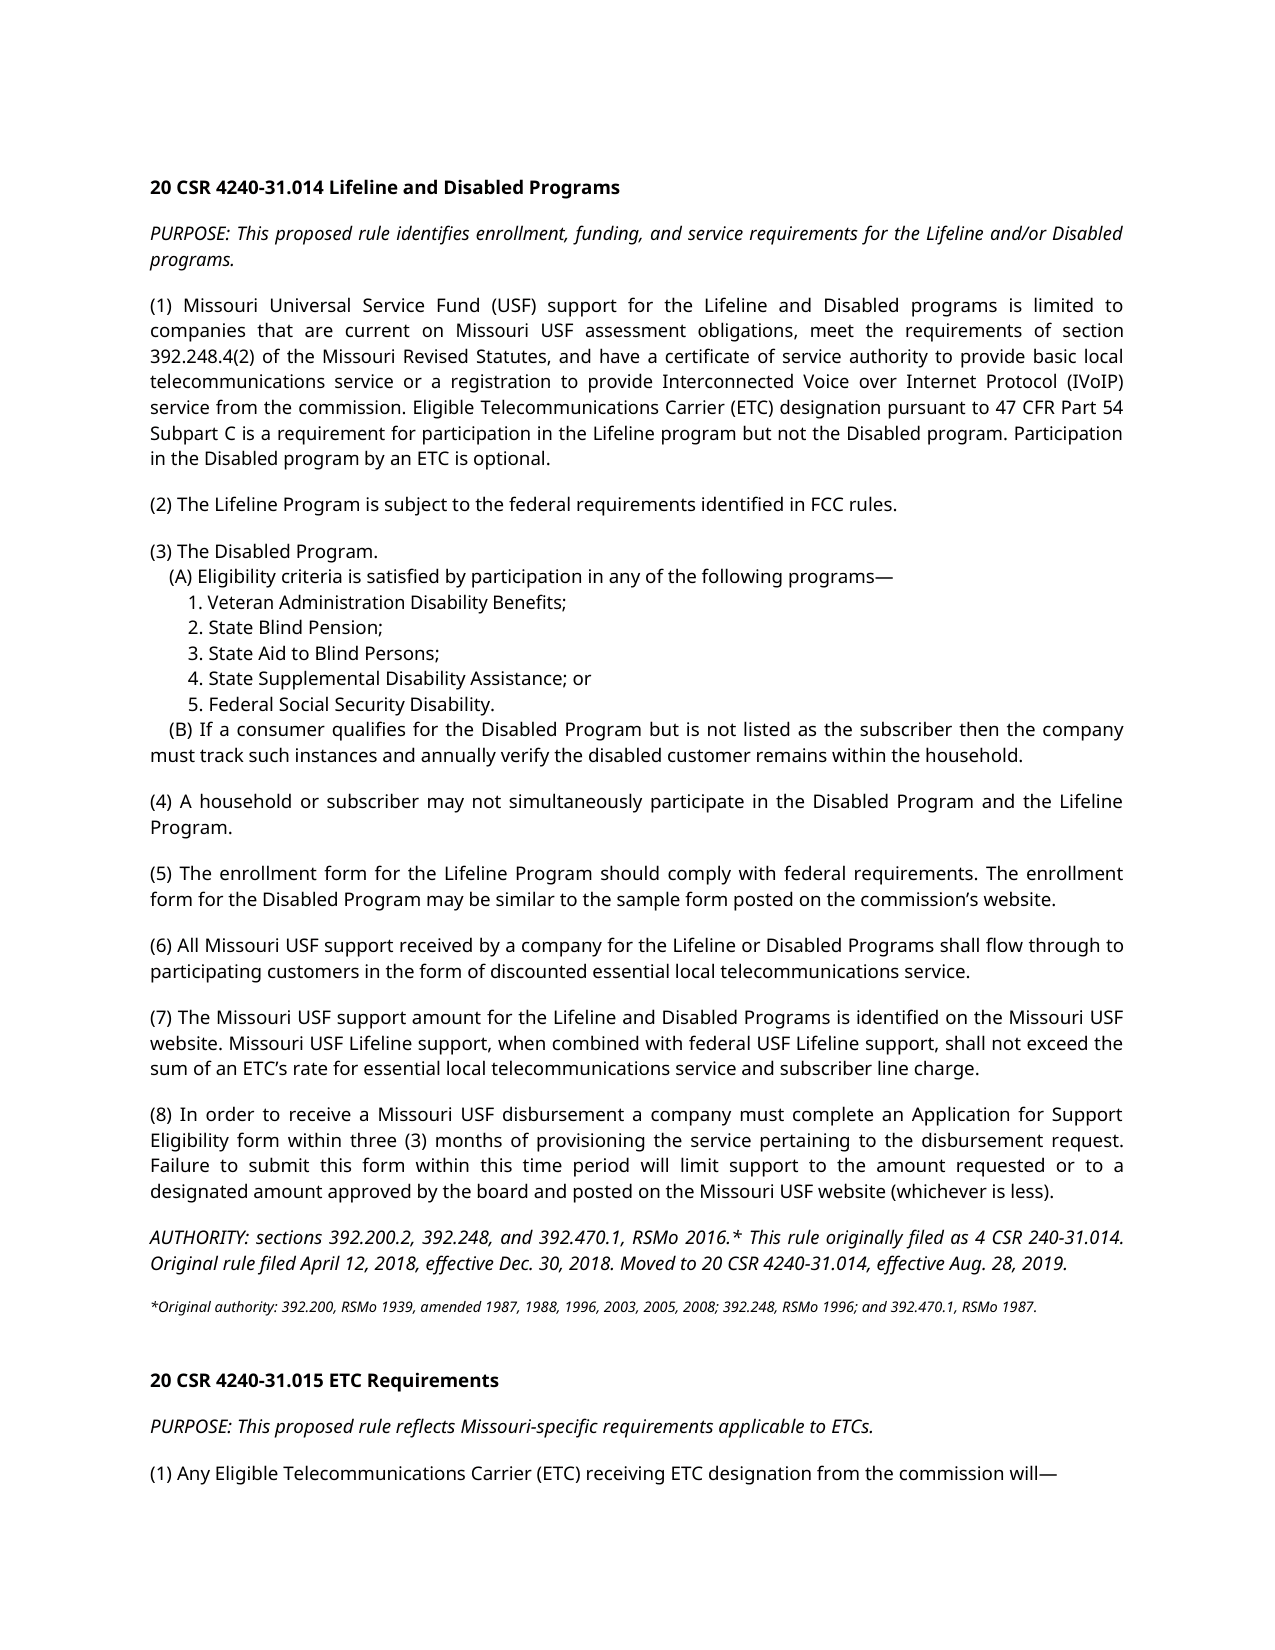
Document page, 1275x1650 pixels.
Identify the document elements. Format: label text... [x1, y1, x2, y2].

text 3. State Aid to Blind Persons; [150, 640, 1125, 666]
text (8) In order to receive a Missouri USF disbursement a company must complete an Application for Support Eligibility form within three (3) months of provisioning the service pertaining to the disbursement request. Failure to submit this form within this time period will limit support to the amount requested or to a designated amount approved by the board and posted on the Missouri USF website (whichever is less). [150, 1102, 1125, 1204]
text (3) The Disabled Program. [150, 538, 1125, 564]
text (5) The enrollment form for the Lifeline Program should comply with federal requirements. The enrollment form for the Disabled Program may be similar to the sample form posted on the commission’s website. [150, 861, 1125, 912]
text PURPOSE: This proposed rule identifies enrollment, funding, and service requirements for the Lifeline and/or Disabled programs. [150, 220, 1125, 271]
text (B) If a consumer qualifies for the Disabled Program but is not listed as the subscriber then the company must track such instances and annually verify the disabled customer remains within the household. [150, 717, 1125, 768]
text 4. State Supplemental Disability Assistance; or [150, 666, 1125, 691]
text PURPOSE: This proposed rule reflects Missouri-specific requirements applicable to ETCs. [150, 1414, 1125, 1439]
text (1) Any Eligible Telecommunications Carrier (ETC) receiving ETC designation from the commission will— [150, 1460, 1125, 1486]
text 1. Veteran Administration Disability Benefits; [150, 589, 1125, 615]
text (4) A household or subscriber may not simultaneously participate in the Disabled Program and the Lifeline Program. [150, 789, 1125, 840]
text *Original authority: 392.200, RSMo 1939, amended 1987, 1988, 1996, 2003, 2005, 2008; 392.248, RSMo 1996; and 392.470.1, RSMo 1987. [150, 1296, 1125, 1316]
text AUTHORITY: sections 392.200.2, 392.248, and 392.470.1, RSMo 2016.* This rule originally filed as 4 CSR 240-31.014. Original rule filed April 12, 2018, effective Dec. 30, 2018. Moved to 20 CSR 4240-31.014, effective Aug. 28, 2019. [150, 1224, 1125, 1276]
text (1) Missouri Universal Service Fund (USF) support for the Lifeline and Disabled programs is limited to companies that are current on Missouri USF assessment obligations, meet the requirements of section 392.248.4(2) of the Missouri Revised Statutes, and have a certificate of service authority to provide basic local telecommunications service or a registration to provide Interconnected Voice over Internet Protocol (IVoIP) service from the commission. Eligible Telecommunications Carrier (ETC) designation pursuant to 47 CFR Part 54 Subpart C is a requirement for participation in the Lifeline program but not the Disabled program. Participation in the Disabled program by an ETC is optional. [150, 292, 1125, 471]
text (6) All Missouri USF support received by a company for the Lifeline or Disabled Programs shall flow through to participating customers in the form of discounted essential local telecommunications service. [150, 932, 1125, 983]
text 5. Federal Social Security Disability. [150, 691, 1125, 717]
text 20 CSR 4240-31.014 Lifeline and Disabled Programs [150, 174, 1125, 199]
text 2. State Blind Pension; [150, 615, 1125, 640]
text (A) Eligibility criteria is satisfied by participation in any of the following programs— [150, 564, 1125, 589]
text 20 CSR 4240-31.015 ETC Requirements [150, 1367, 1125, 1393]
text (7) The Missouri USF support amount for the Lifeline and Disabled Programs is identified on the Missouri USF website. Missouri USF Lifeline support, when combined with federal USF Lifeline support, shall not exceed the sum of an ETC’s rate for essential local telecommunications service and subscriber line charge. [150, 1004, 1125, 1081]
text (2) The Lifeline Program is subject to the federal requirements identified in FCC rules. [150, 492, 1125, 517]
